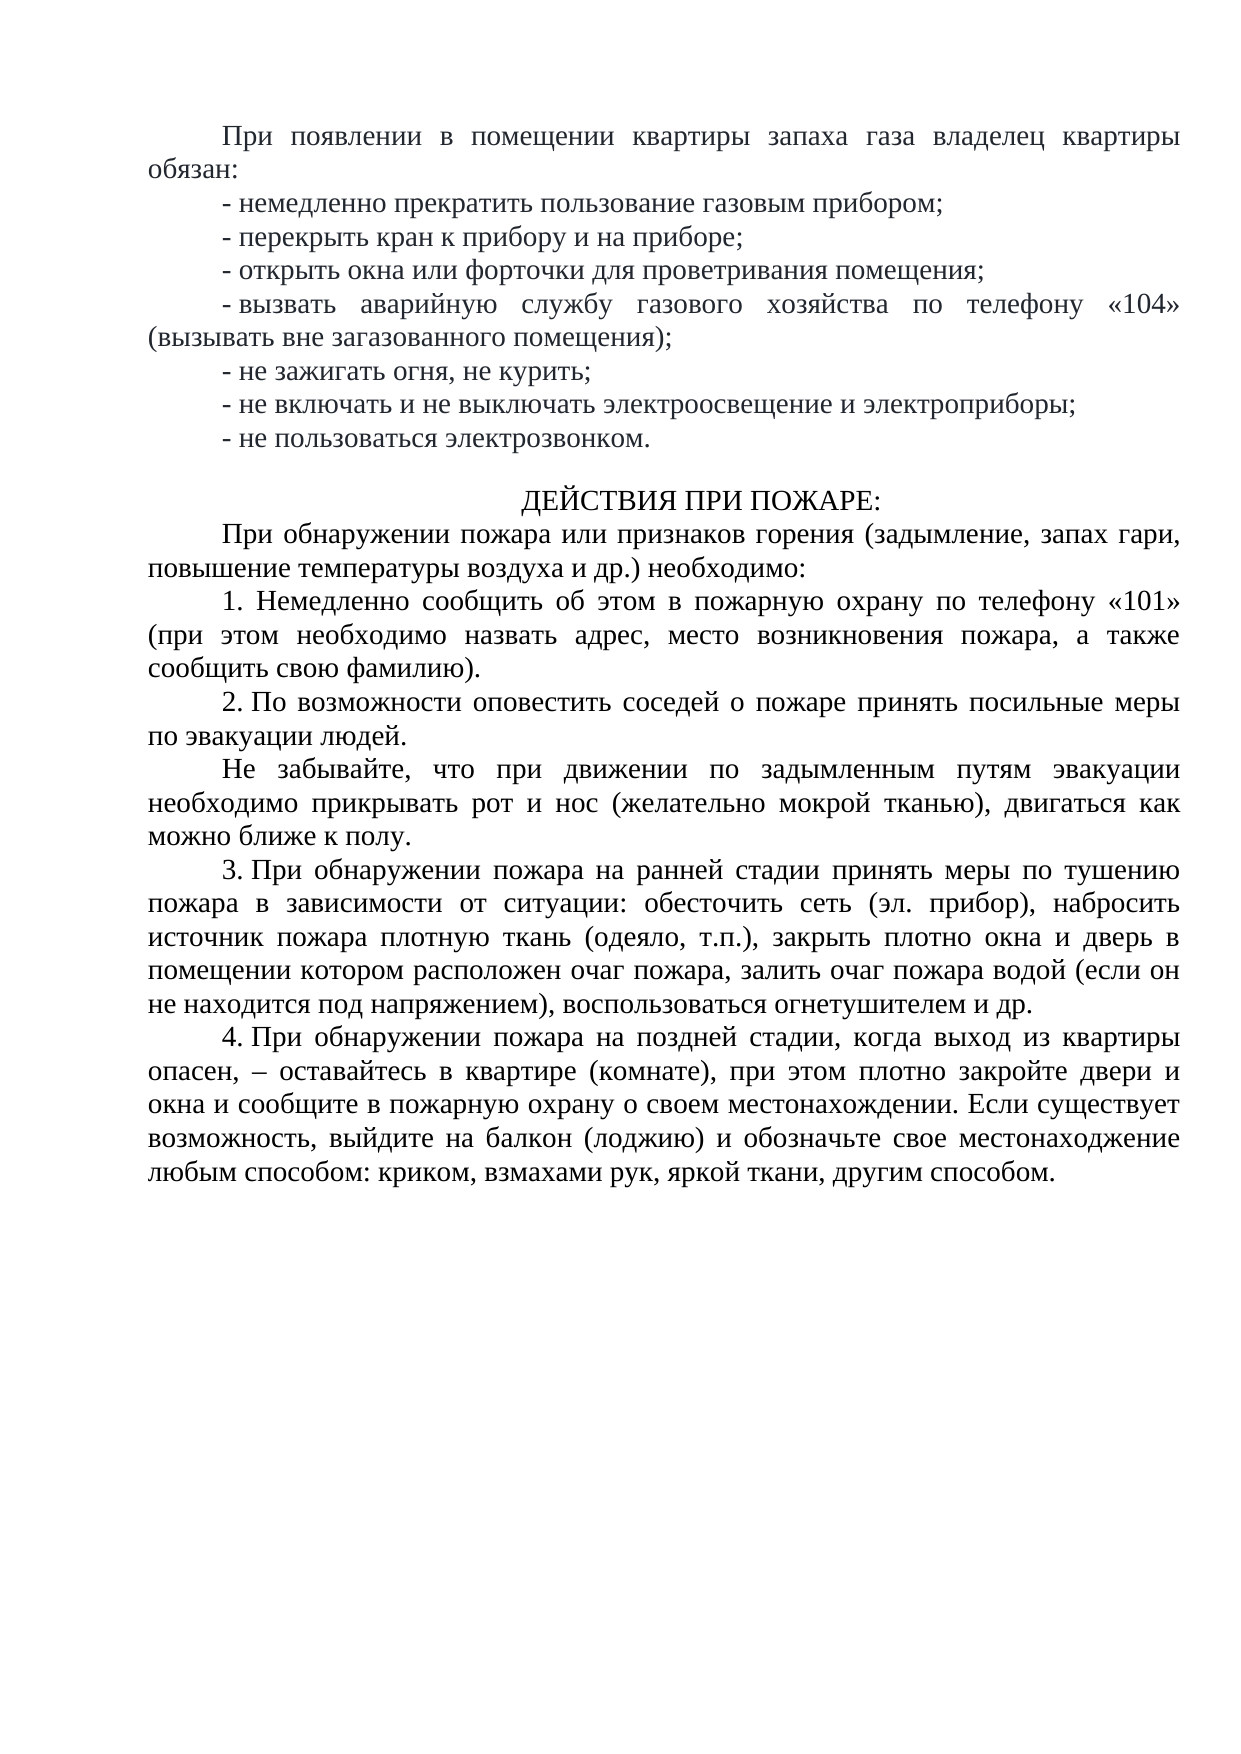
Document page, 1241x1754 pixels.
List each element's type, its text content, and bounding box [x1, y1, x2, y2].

text 4. При обнаружении пожара на поздней стадии, когда выход из квартиры опасен, – оставайтесь в квартире (комнате), при этом плотно закройте двери и окна и сообщите в пожарную охрану о своем местонахождении. Если существует возможность, выйдите на балкон (лоджию) и обозначьте свое местонаходжение любым способом: криком, взмахами рук, яркой ткани, другим способом. [148, 1019, 1181, 1187]
text - немедленно прекратить пользование газовым прибором; [148, 185, 1181, 219]
text 1. Немедленно сообщить об этом в пожарную охрану по телефону «101» (при этом необходимо назвать адрес, место возникновения пожара, а также сообщить свою фамилию). [148, 583, 1181, 684]
text - не пользоваться электрозвонком. [148, 420, 1181, 453]
text - не зажигать огня, не курить; [148, 353, 1181, 386]
text - не включать и не выключать электроосвещение и электроприборы; [148, 386, 1181, 420]
text - открыть окна или форточки для проветривания помещения; [148, 252, 1181, 286]
text ДЕЙСТВИЯ ПРИ ПОЖАРЕ: [148, 483, 1181, 516]
text - вызвать аварийную службу газового хозяйства по телефону «104» (вызывать вне загазованного помещения); [148, 286, 1181, 353]
text 3. При обнаружении пожара на ранней стадии принять меры по тушению пожара в зависимости от ситуации: обесточить сеть (эл. прибор), набросить источник пожара плотную ткань (одеяло, т.п.), закрыть плотно окна и дверь в помещении котором расположен очаг пожара, залить очаг пожара водой (если он не находится под напряжением), воспользоваться огнетушителем и др. [148, 852, 1181, 1019]
text - перекрыть кран к прибору и на приборе; [148, 219, 1181, 252]
text При появлении в помещении квартиры запаха газа владелец квартиры обязан: [148, 118, 1181, 185]
text Не забывайте, что при движении по задымленным путям эвакуации необходимо прикрывать рот и нос (желательно мокрой тканью), двигаться как можно ближе к полу. [148, 751, 1181, 852]
text 2. По возможности оповестить соседей о пожаре принять посильные меры по эвакуации людей. [148, 684, 1181, 751]
text При обнаружении пожара или признаков горения (задымление, запах гари, повышение температуры воздуха и др.) необходимо: [148, 516, 1181, 583]
